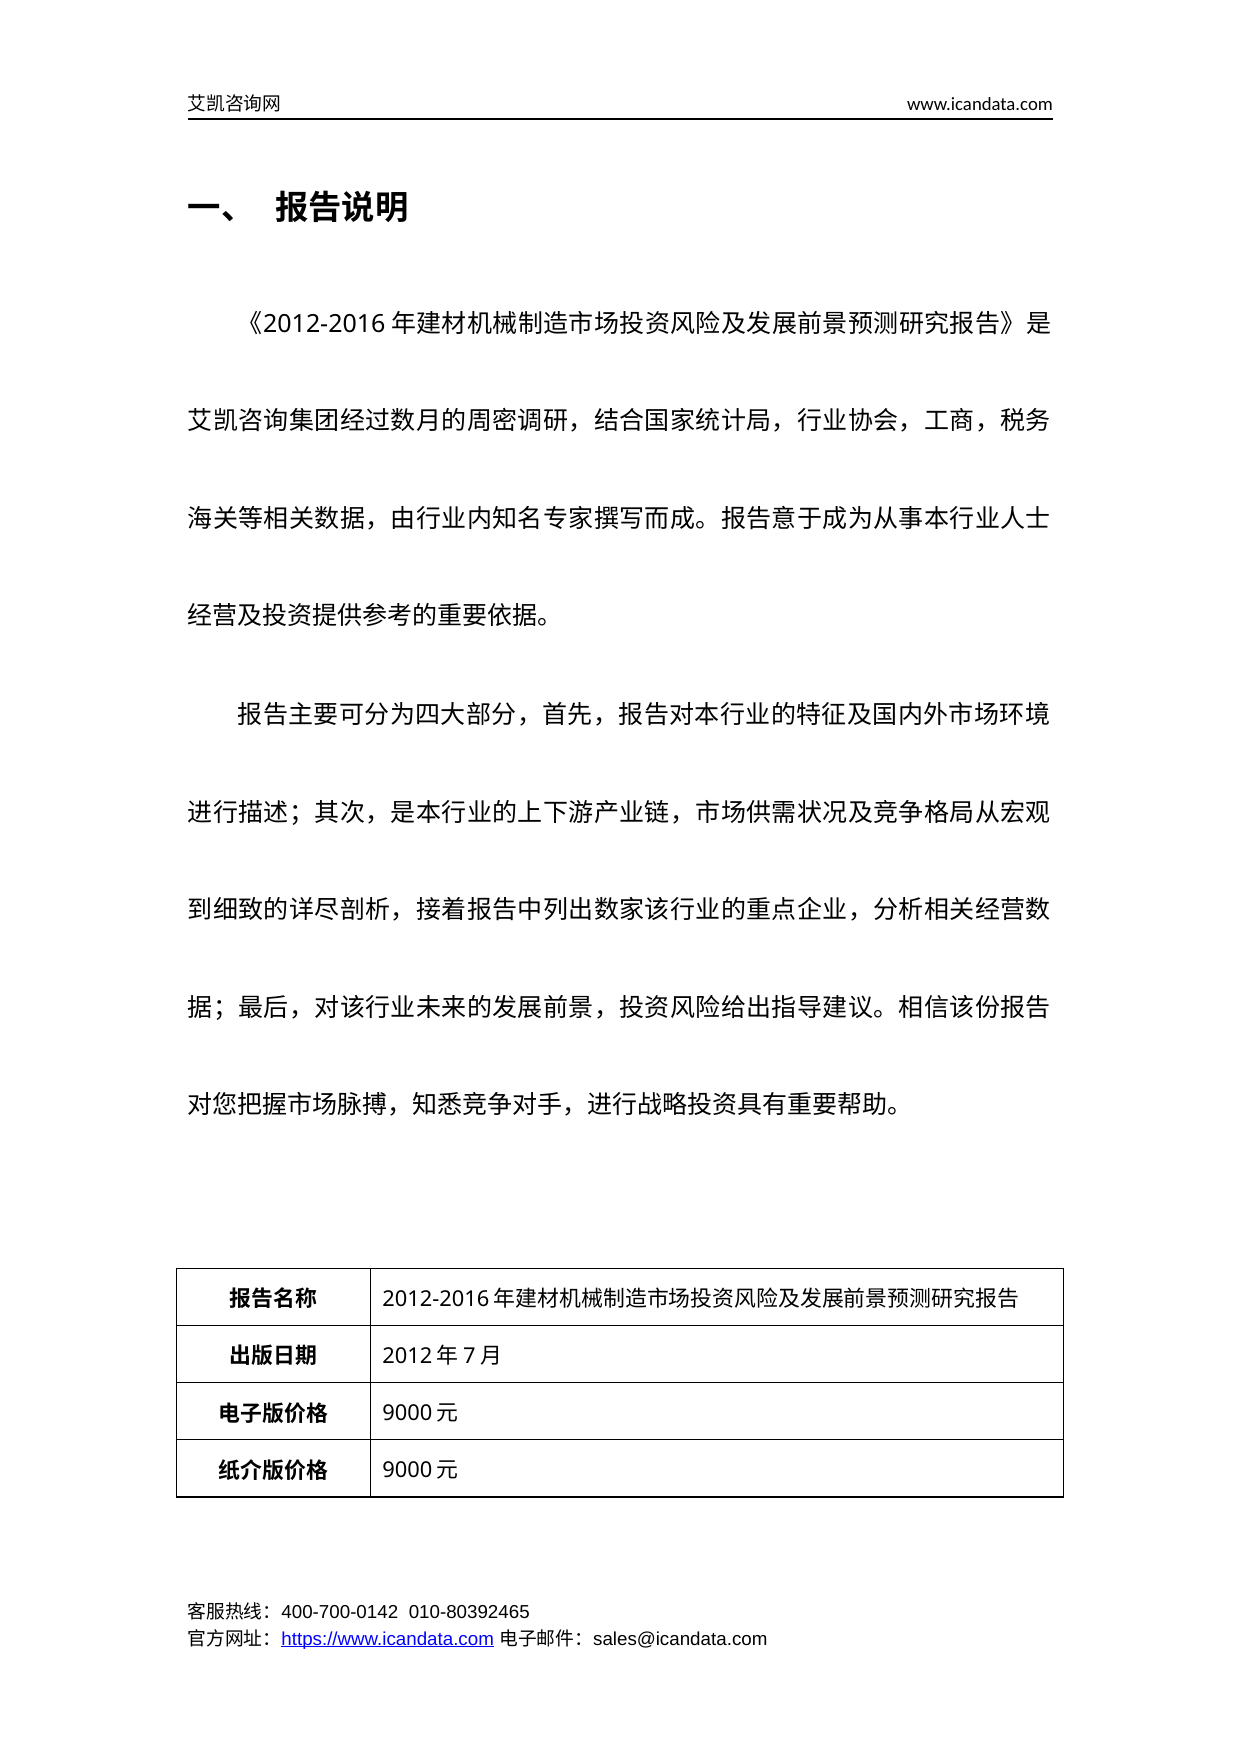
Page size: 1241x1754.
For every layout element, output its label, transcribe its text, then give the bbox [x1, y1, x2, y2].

table_cell 出版日期 [177, 1326, 370, 1382]
table_cell 9000元 [371, 1383, 1063, 1439]
text 《2012-2016年建材机械制造市场投资风险及发展前景预测研究报告》是艾凯咨询集团经过数月的周密调研，结合国家统计局，行业协会，工商，税务海关等相关数据，由行业内知名专家撰写而成。报告意于成为从事本行业人士经营及投资提供参考的重要依据。 [187, 289, 1053, 646]
table_cell 9000元 [371, 1440, 1063, 1496]
table_header 2012-2016年建材机械制造市场投资风险及发展前景预测研究报告 [371, 1269, 1063, 1325]
subtitle 报告说明 [187, 172, 1053, 237]
text 报告主要可分为四大部分，首先，报告对本行业的特征及国内外市场环境进行描述；其次，是本行业的上下游产业链，市场供需状况及竞争格局从宏观到细致的详尽剖析，接着报告中列出数家该行业的重点企业，分析相关经营数据；最后，对该行业未来的发展前景，投资风险给出指导建议。相信该份报告对您把握市场脉搏，知悉竞争对手，进行战略投资具有重要帮助。 [187, 681, 1053, 1136]
table_cell 电子版价格 [177, 1383, 370, 1439]
table_cell 纸介版价格 [177, 1440, 370, 1496]
table_cell 2012年7月 [371, 1326, 1063, 1382]
table_header 报告名称 [177, 1269, 370, 1325]
